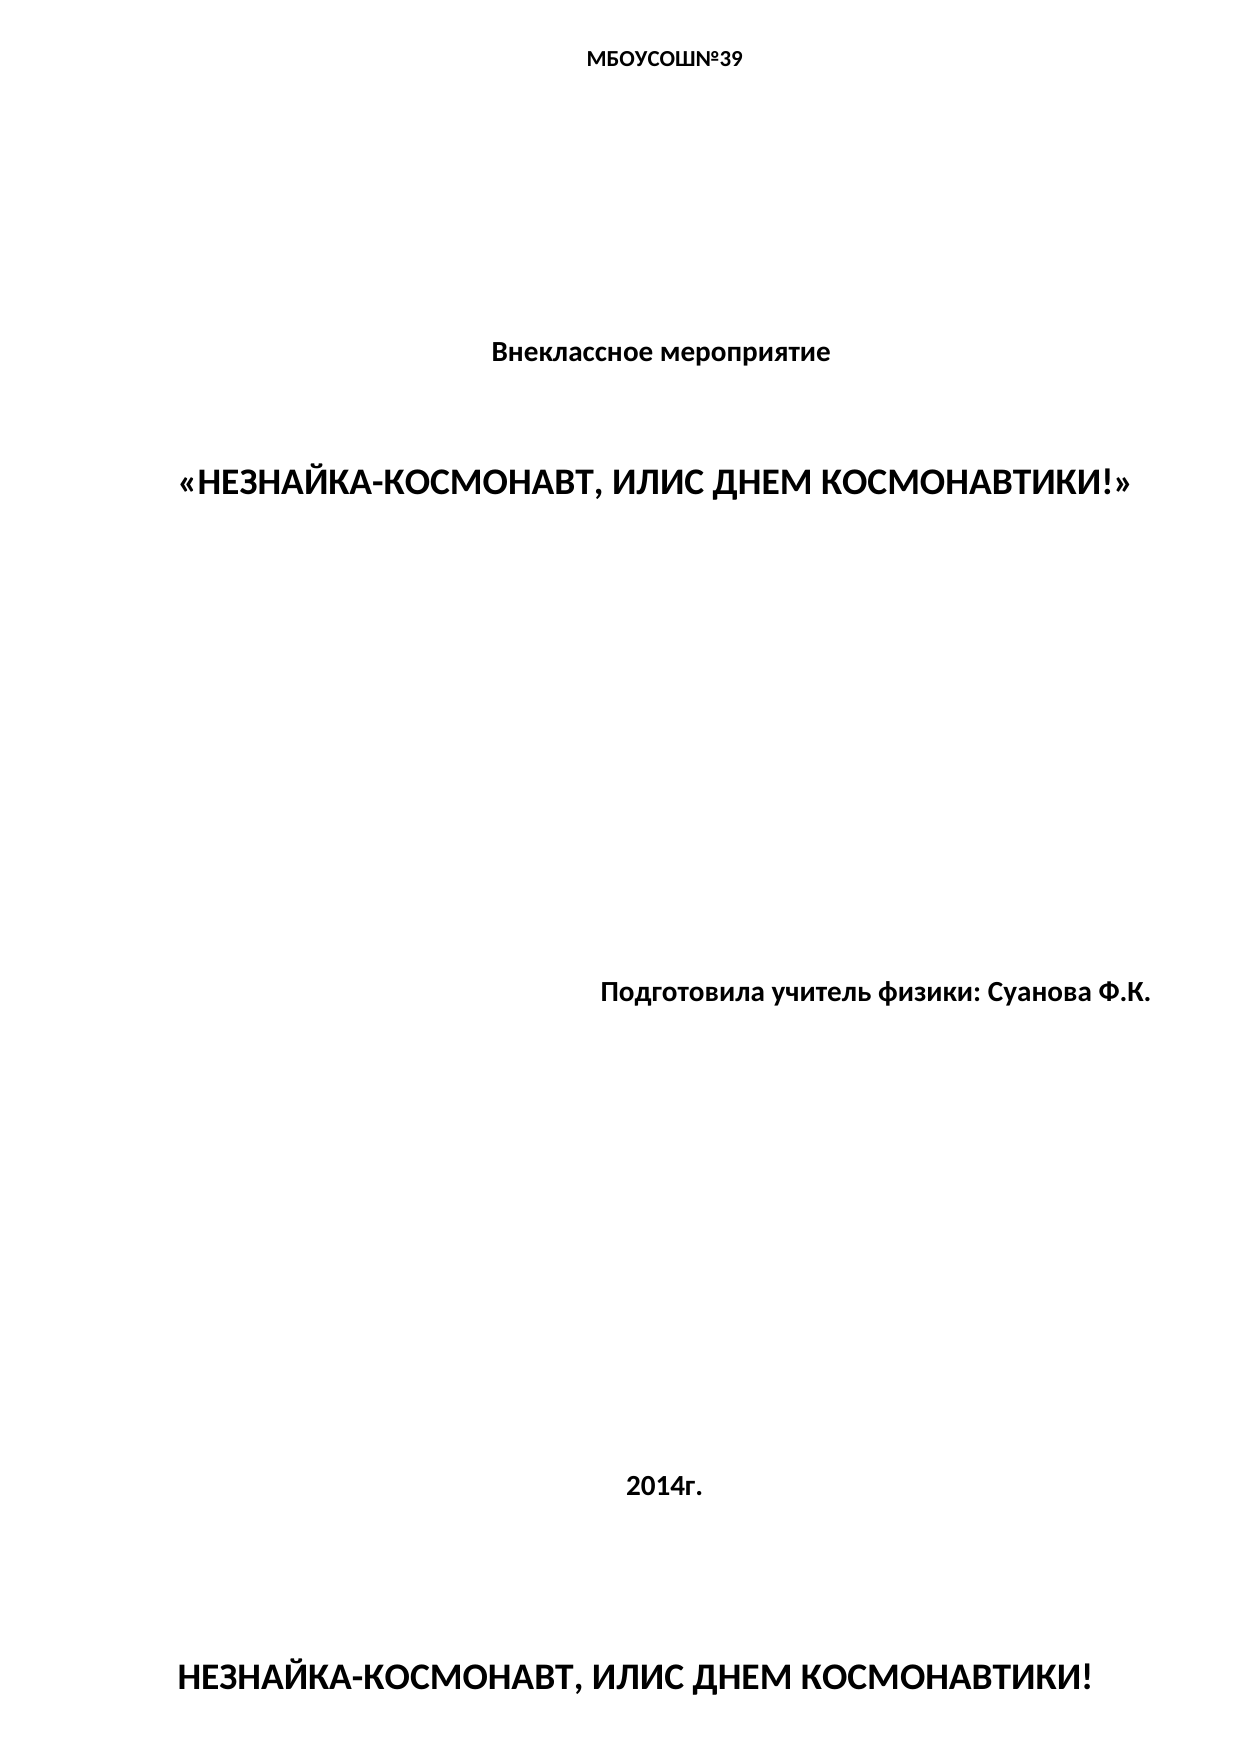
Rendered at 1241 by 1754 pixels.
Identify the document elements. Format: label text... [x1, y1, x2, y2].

text «НЕЗНАЙКА-КОСМОНАВТ, ИЛИС ДНЕМ КОСМОНАВТИКИ!» [177, 458, 1152, 504]
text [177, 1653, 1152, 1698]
text 2014г. [177, 1467, 1152, 1503]
text МБОУСОШ№39 [177, 44, 1152, 137]
text Внеклассное мероприятие [177, 268, 1152, 433]
text Подготовила учитель физики: Суанова Ф.К. [177, 973, 1152, 1009]
